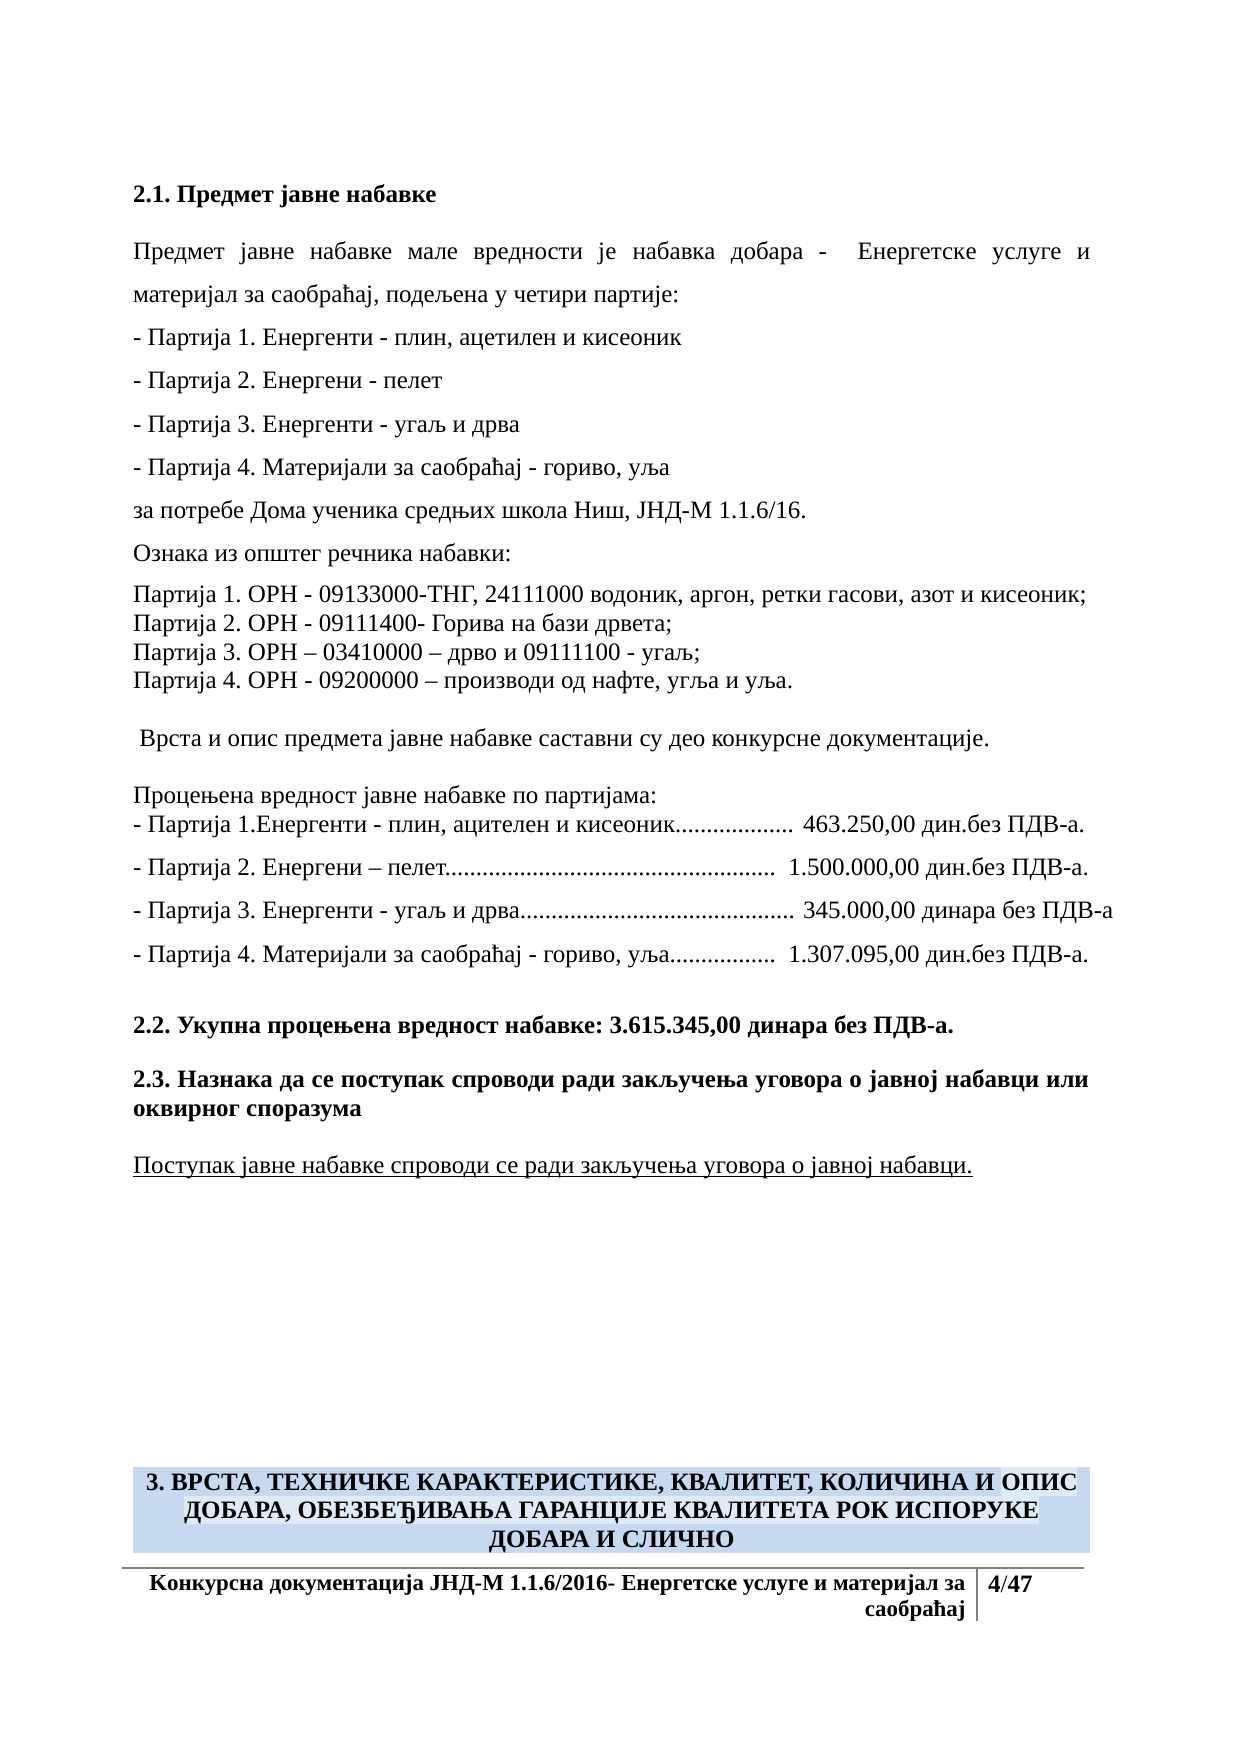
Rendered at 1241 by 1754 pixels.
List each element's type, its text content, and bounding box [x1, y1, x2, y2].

text Партија 4. ОРН - 09200000 – производи од нафте, угља и уља. [133, 666, 1090, 694]
text 3. ВРСТА, ТЕХНИЧКЕ КАРАКТЕРИСТИКЕ, КВАЛИТЕТ, КОЛИЧИНА И ОПИС ДОБАРА, ОБЕЗБЕЂИВАЊА ГАРАНЦИЈЕ КВАЛИТЕТА РОК ИСПОРУКЕ ДОБАРА И СЛИЧНО [133, 1467, 1090, 1553]
text за потребе Дома ученика средњих школа Ниш, ЈНД-М 1.1.6/16. [133, 495, 1090, 524]
text Партија 2. ОРН - 09111400- Горива на бази дрвета; [133, 608, 1169, 637]
text - Партија 1.Енергенти - плин, ацителен и кисеоник................... 463.250,00 дин.без ПДВ-а. [133, 809, 1169, 838]
text - Партија 2. Енергени – пелет..................................................... 1.500.000,00 дин.без ПДВ-а. [133, 852, 1169, 881]
text - Партија 2. Енергени - пелет [133, 366, 1169, 394]
text - Партија 3. Енергенти - угаљ и дрва............................................ 345.000,00 динара без ПДВ-а [133, 896, 1198, 924]
text 2.3. Назнака да се поступак спроводи ради закључења уговора о јавној набавци или оквирног споразума [133, 1064, 1090, 1122]
text Предмет јавне набавке мале вредности је набавка добара - Енергетске услуге и материјал за саобраћај, подељена у четири партије: [133, 236, 1090, 308]
text Ознака из општег речника набавки: [133, 538, 1090, 567]
text Процењена вредност јавне набавке по партијама: [133, 781, 1090, 809]
text Врста и опис предмета јавне набавке саставни су део конкурсне документације. [133, 723, 1090, 752]
text Партија 1. ОРН - 09133000-ТНГ, 24111000 водоник, аргон, ретки гасови, азот и кисеоник; [133, 579, 1090, 608]
text - Партија 4. Материјали за саобраћај - гориво, уља [133, 452, 1169, 481]
text - Партија 4. Материјали за саобраћај - гориво, уља................. 1.307.095,00 дин.без ПДВ-а. [133, 939, 1169, 967]
text - Партија 3. Енергенти - угаљ и дрва [133, 409, 1198, 437]
text 2.2. Укупна процењена вредност набавке: 3.615.345,00 динара без ПДВ-а. [133, 1011, 1090, 1039]
text 2.1. Предмет јавне набавке [133, 179, 1090, 207]
text Поступак јавне набавке спроводи се ради закључења уговора о јавној набавци. [133, 1151, 1090, 1179]
text - Партија 1. Енергенти - плин, ацетилен и кисеоник [133, 322, 1169, 351]
text Партија 3. ОРН – 03410000 – дрво и 09111100 - угаљ; [133, 637, 1090, 666]
